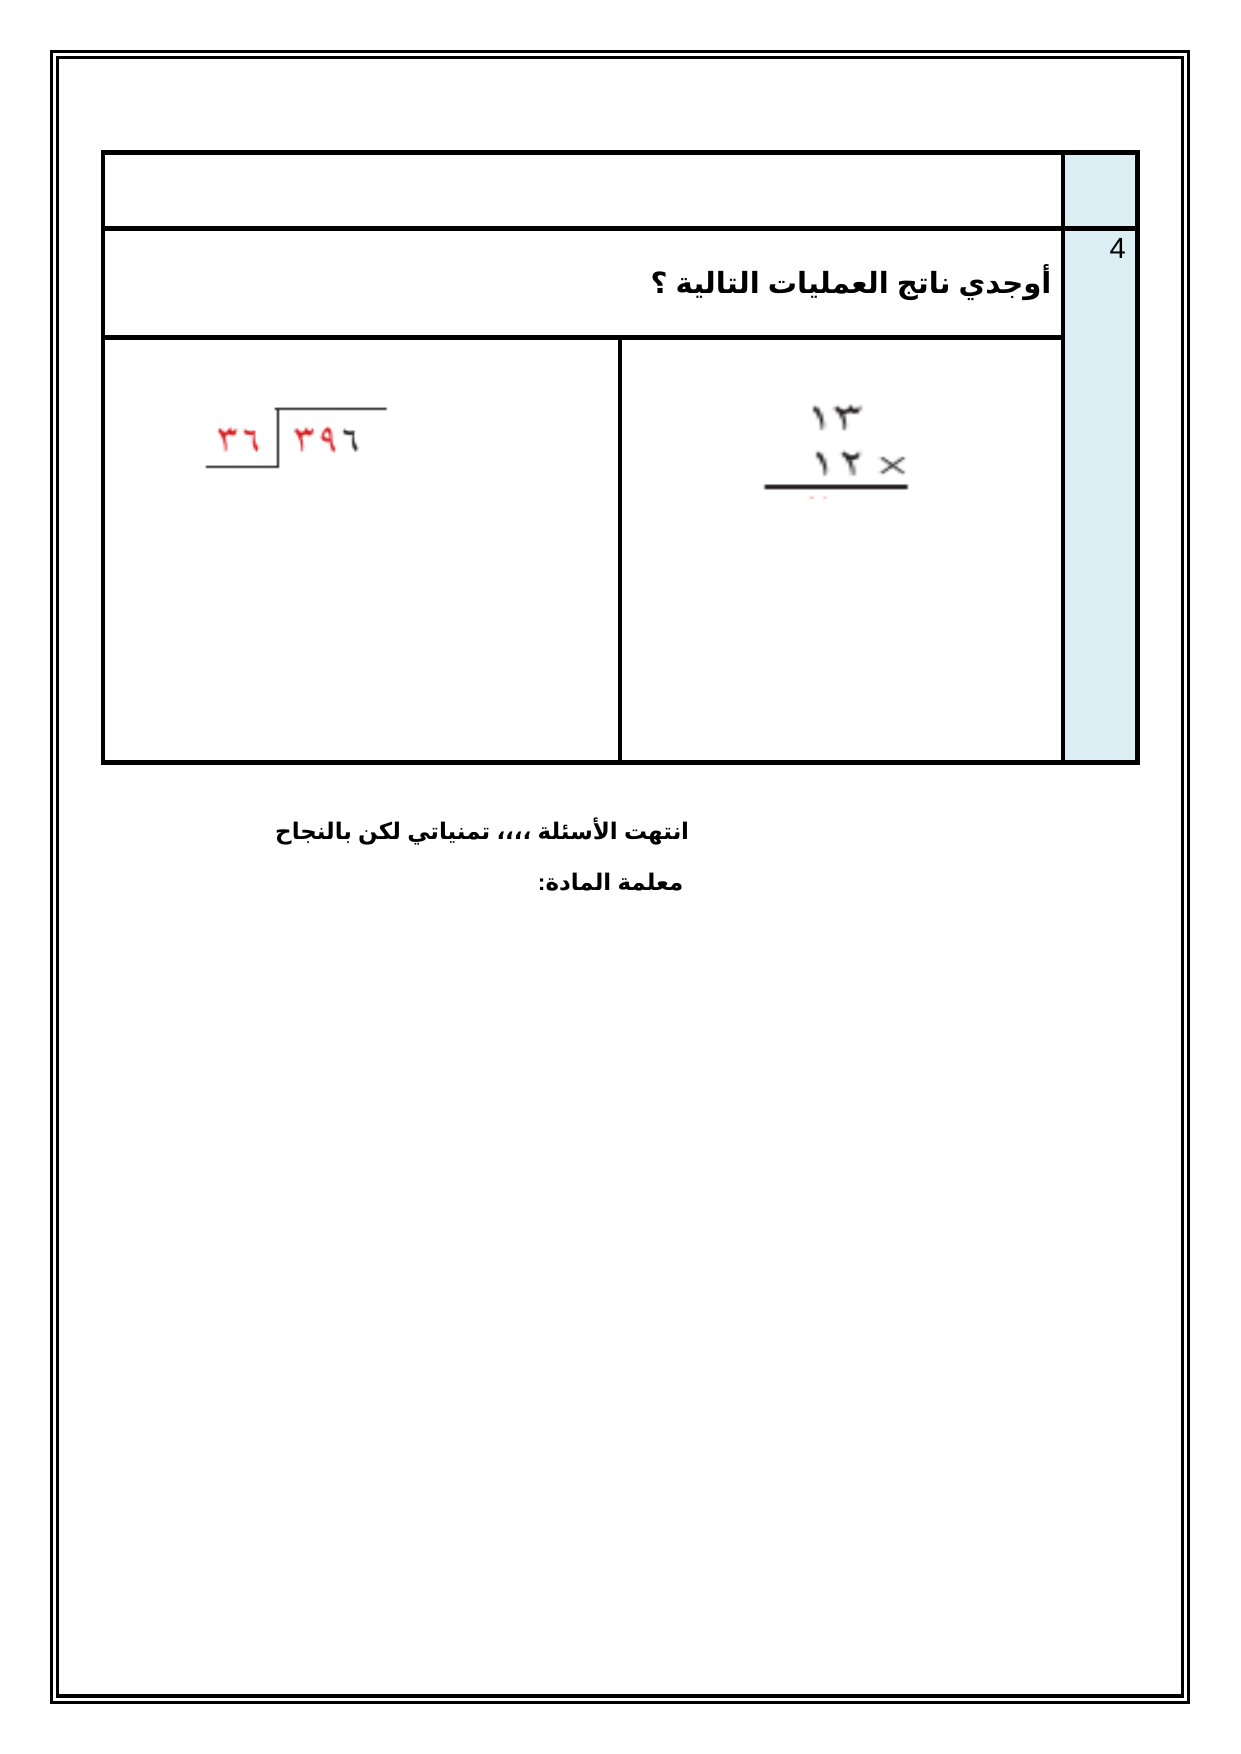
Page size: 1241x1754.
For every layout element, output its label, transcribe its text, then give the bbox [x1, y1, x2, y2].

picture [201, 398, 398, 485]
text معلمة المادة: [187, 869, 1053, 895]
text انتهت الأسئلة ،،،، تمنياتي لكن بالنجاح [187, 818, 1053, 844]
table_cell [622, 340, 1061, 760]
table_cell 4 [1065, 231, 1135, 760]
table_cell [105, 155, 1061, 226]
table_cell أوجدي ناتج العمليات التالية ؟ [105, 231, 1061, 335]
picture [717, 387, 925, 499]
table_cell 3 [1065, 155, 1135, 226]
table_cell [105, 340, 618, 760]
